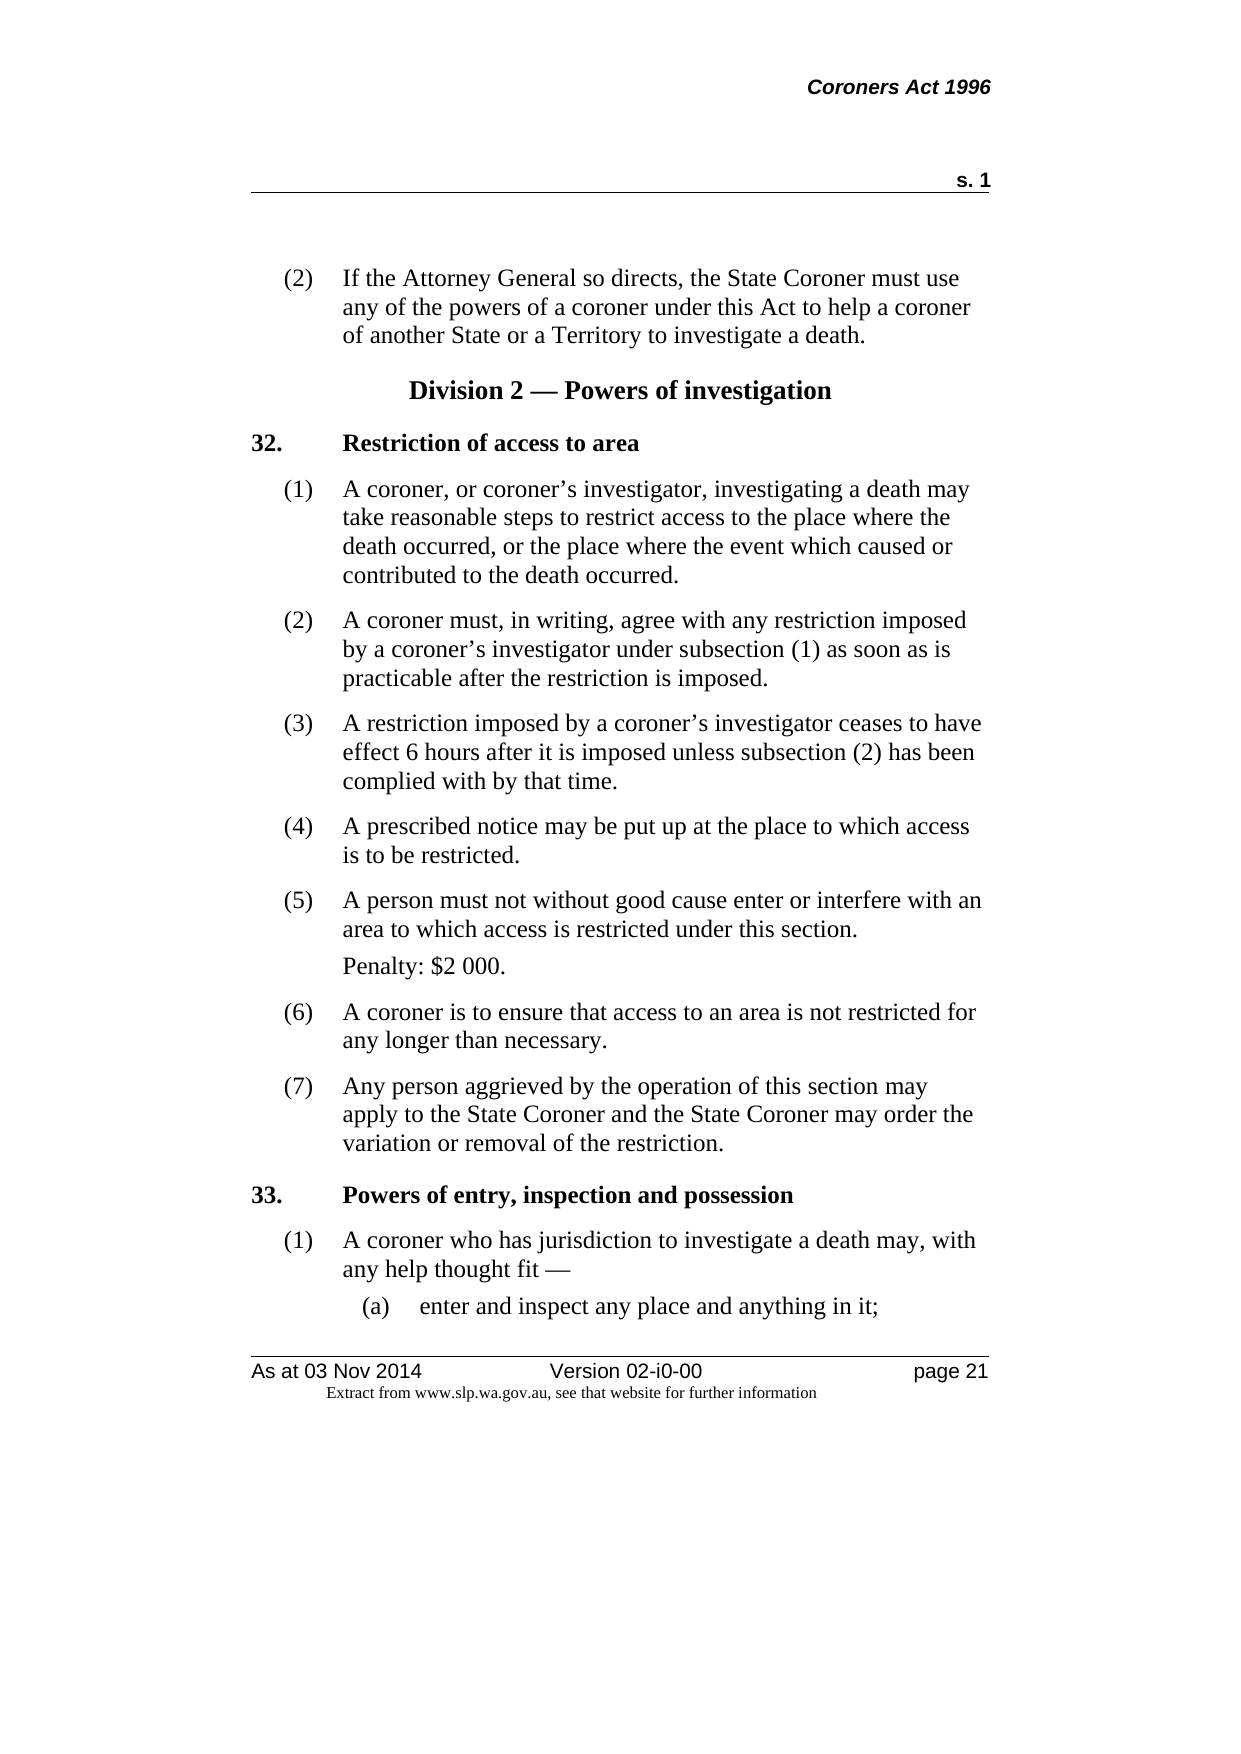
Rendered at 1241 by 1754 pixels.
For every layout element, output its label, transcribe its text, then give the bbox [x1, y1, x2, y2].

text (1) A coroner who has jurisdiction to investigate a death may, with any help thought fit — [251, 1225, 989, 1283]
text (6) A coroner is to ensure that access to an area is not restricted for any longer than necessary. [251, 997, 989, 1054]
text (2) If the Attorney General so directs, the State Coroner must use any of the powers of a coroner under this Act to help a coroner of another State or a Territory to investigate a death. [251, 263, 989, 349]
text (1) A coroner, or coroner’s investigator, investigating a death may take reasonable steps to restrict access to the place where the death occurred, or the place where the event which caused or contributed to the death occurred. [251, 474, 989, 589]
text (2) A coroner must, in writing, agree with any restriction imposed by a coroner’s investigator under subsection (1) as soon as is practicable after the restriction is imposed. [251, 605, 989, 692]
text (5) A person must not without good cause enter or interfere with an area to which access is restricted under this section. [251, 885, 989, 943]
subtitle 33. Powers of entry, inspection and possession [251, 1180, 989, 1209]
text (3) A restriction imposed by a coroner’s investigator ceases to have effect 6 hours after it is imposed unless subsection (2) has been complied with by that time. [251, 708, 989, 794]
text (7) Any person aggrieved by the operation of this section may apply to the State Coroner and the State Coroner may order the variation or removal of the restriction. [251, 1071, 989, 1157]
text Penalty: $2 000. [251, 951, 989, 980]
subtitle 32. Restriction of access to area [251, 428, 989, 457]
text (4) A prescribed notice may be put up at the place to which access is to be restricted. [251, 811, 989, 869]
subtitle Division 2 — Powers of investigation [251, 374, 989, 405]
text (a) enter and inspect any place and anything in it; [251, 1291, 989, 1320]
